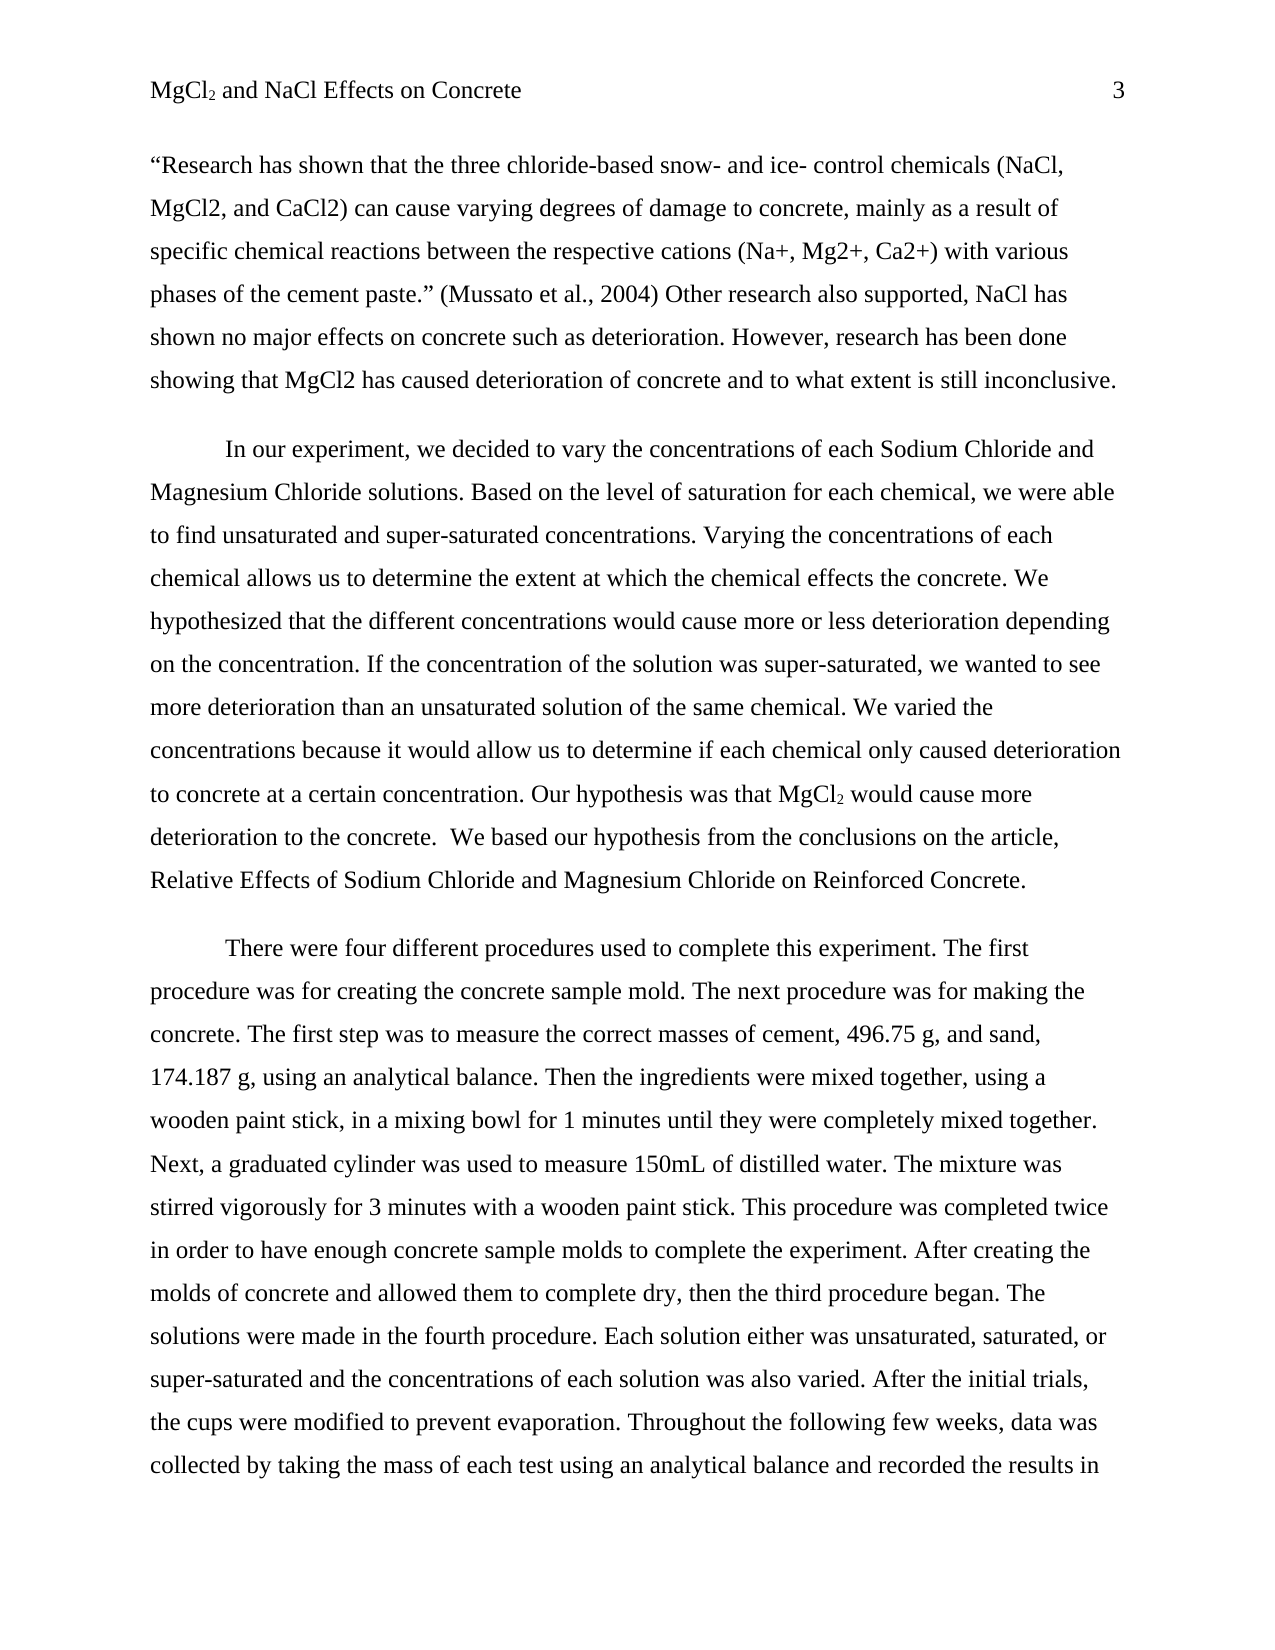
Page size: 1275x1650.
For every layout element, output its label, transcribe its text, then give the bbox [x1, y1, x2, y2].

text In our experiment, we decided to vary the concentrations of each Sodium Chloride and Magnesium Chloride solutions. Based on the level of saturation for each chemical, we were able to find unsaturated and super-saturated concentrations. Varying the concentrations of each chemical allows us to determine the extent at which the chemical effects the concrete. We hypothesized that the different concentrations would cause more or less deterioration depending on the concentration. If the concentration of the solution was super-saturated, we wanted to see more deterioration than an unsaturated solution of the same chemical. We varied the concentrations because it would allow us to determine if each chemical only caused deterioration to concrete at a certain concentration. Our hypothesis was that MgCl2 would cause more deterioration to the concrete. We based our hypothesis from the conclusions on the article, Relative Effects of Sodium Chloride and Magnesium Chloride on Reinforced Concrete. [150, 434, 1125, 894]
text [150, 933, 1125, 1479]
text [150, 150, 1125, 394]
